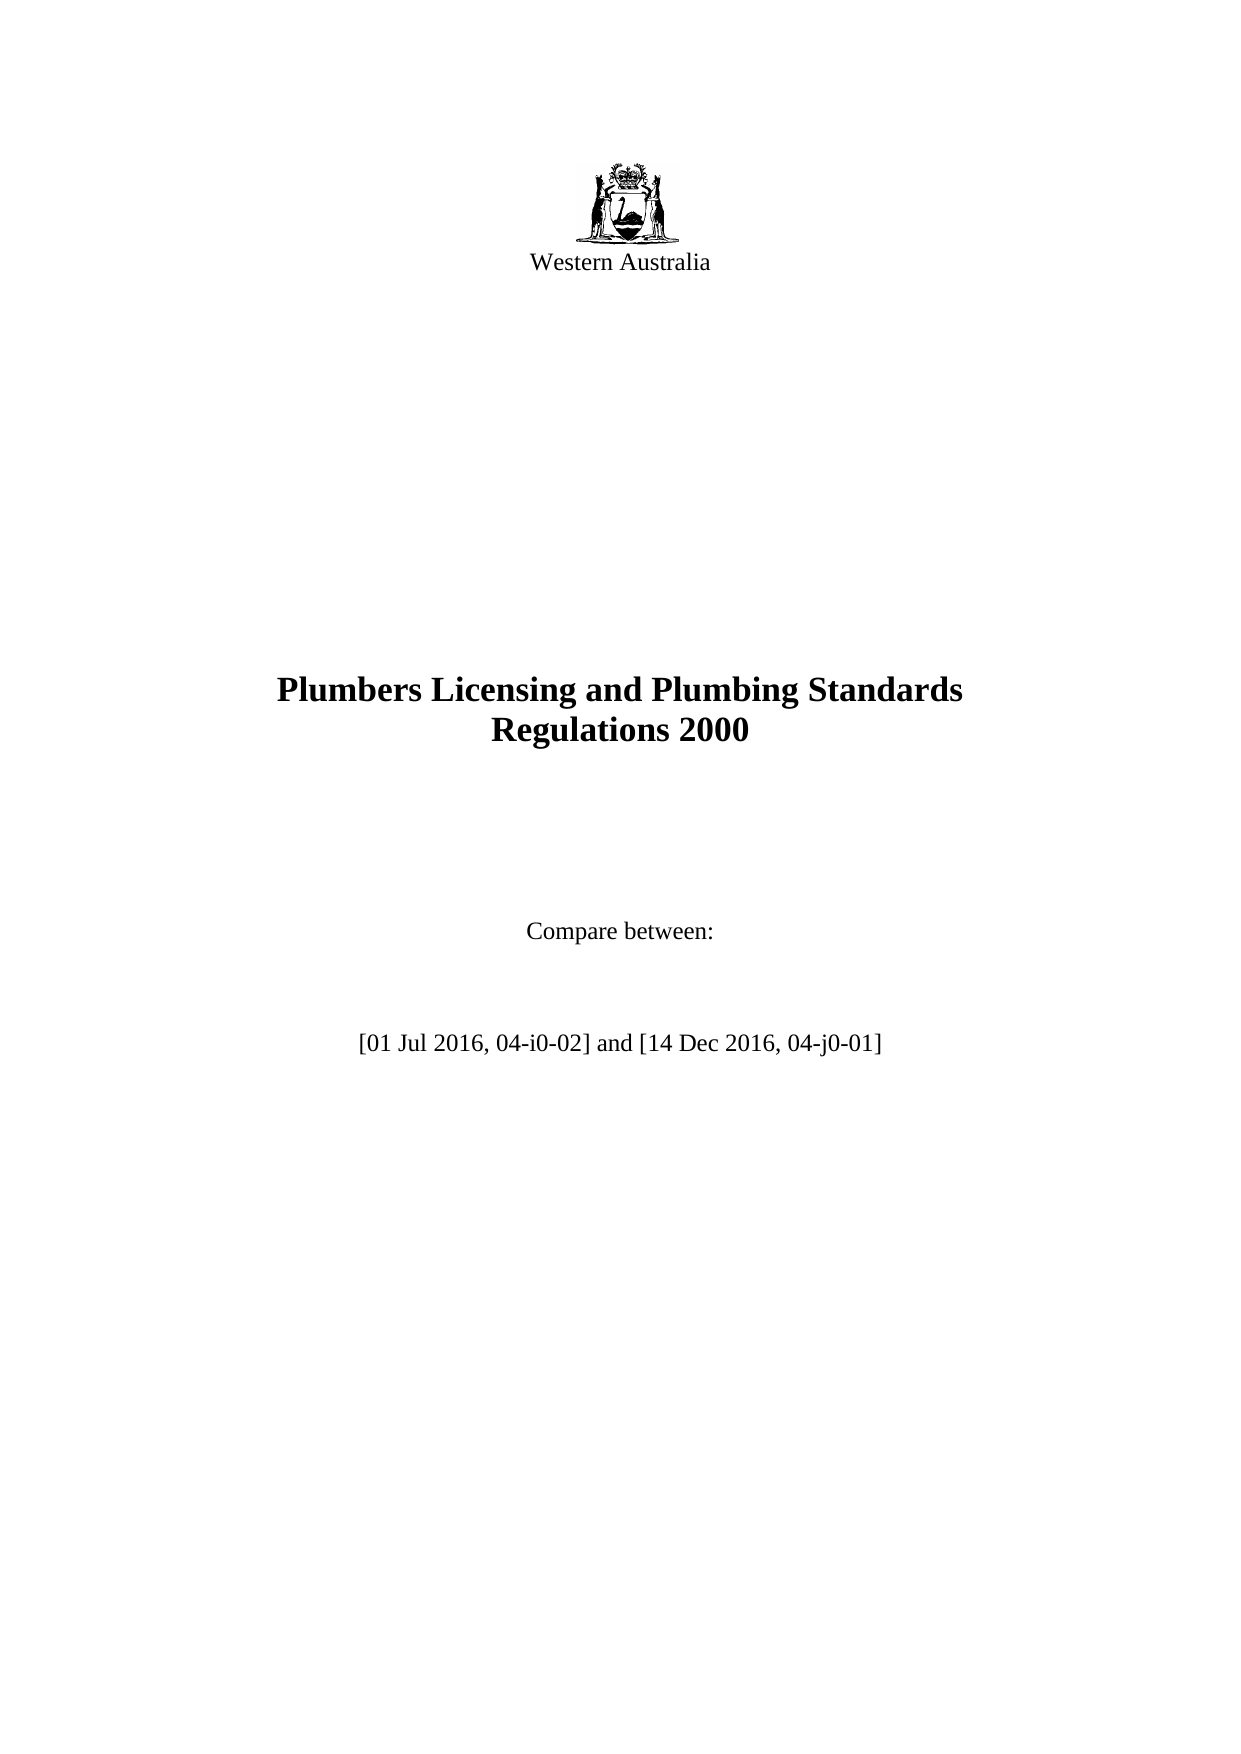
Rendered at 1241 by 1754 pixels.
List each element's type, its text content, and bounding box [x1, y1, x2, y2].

text Compare between: [251, 916, 990, 945]
text Western Australia [251, 247, 990, 276]
text Plumbers Licensing and Plumbing Standards Regulations 2000 [251, 668, 990, 749]
text [01 Jul 2016, 04-i0-02] and [14 Dec 2016, 04-j0-01] [251, 1028, 990, 1057]
picture [575, 162, 679, 246]
